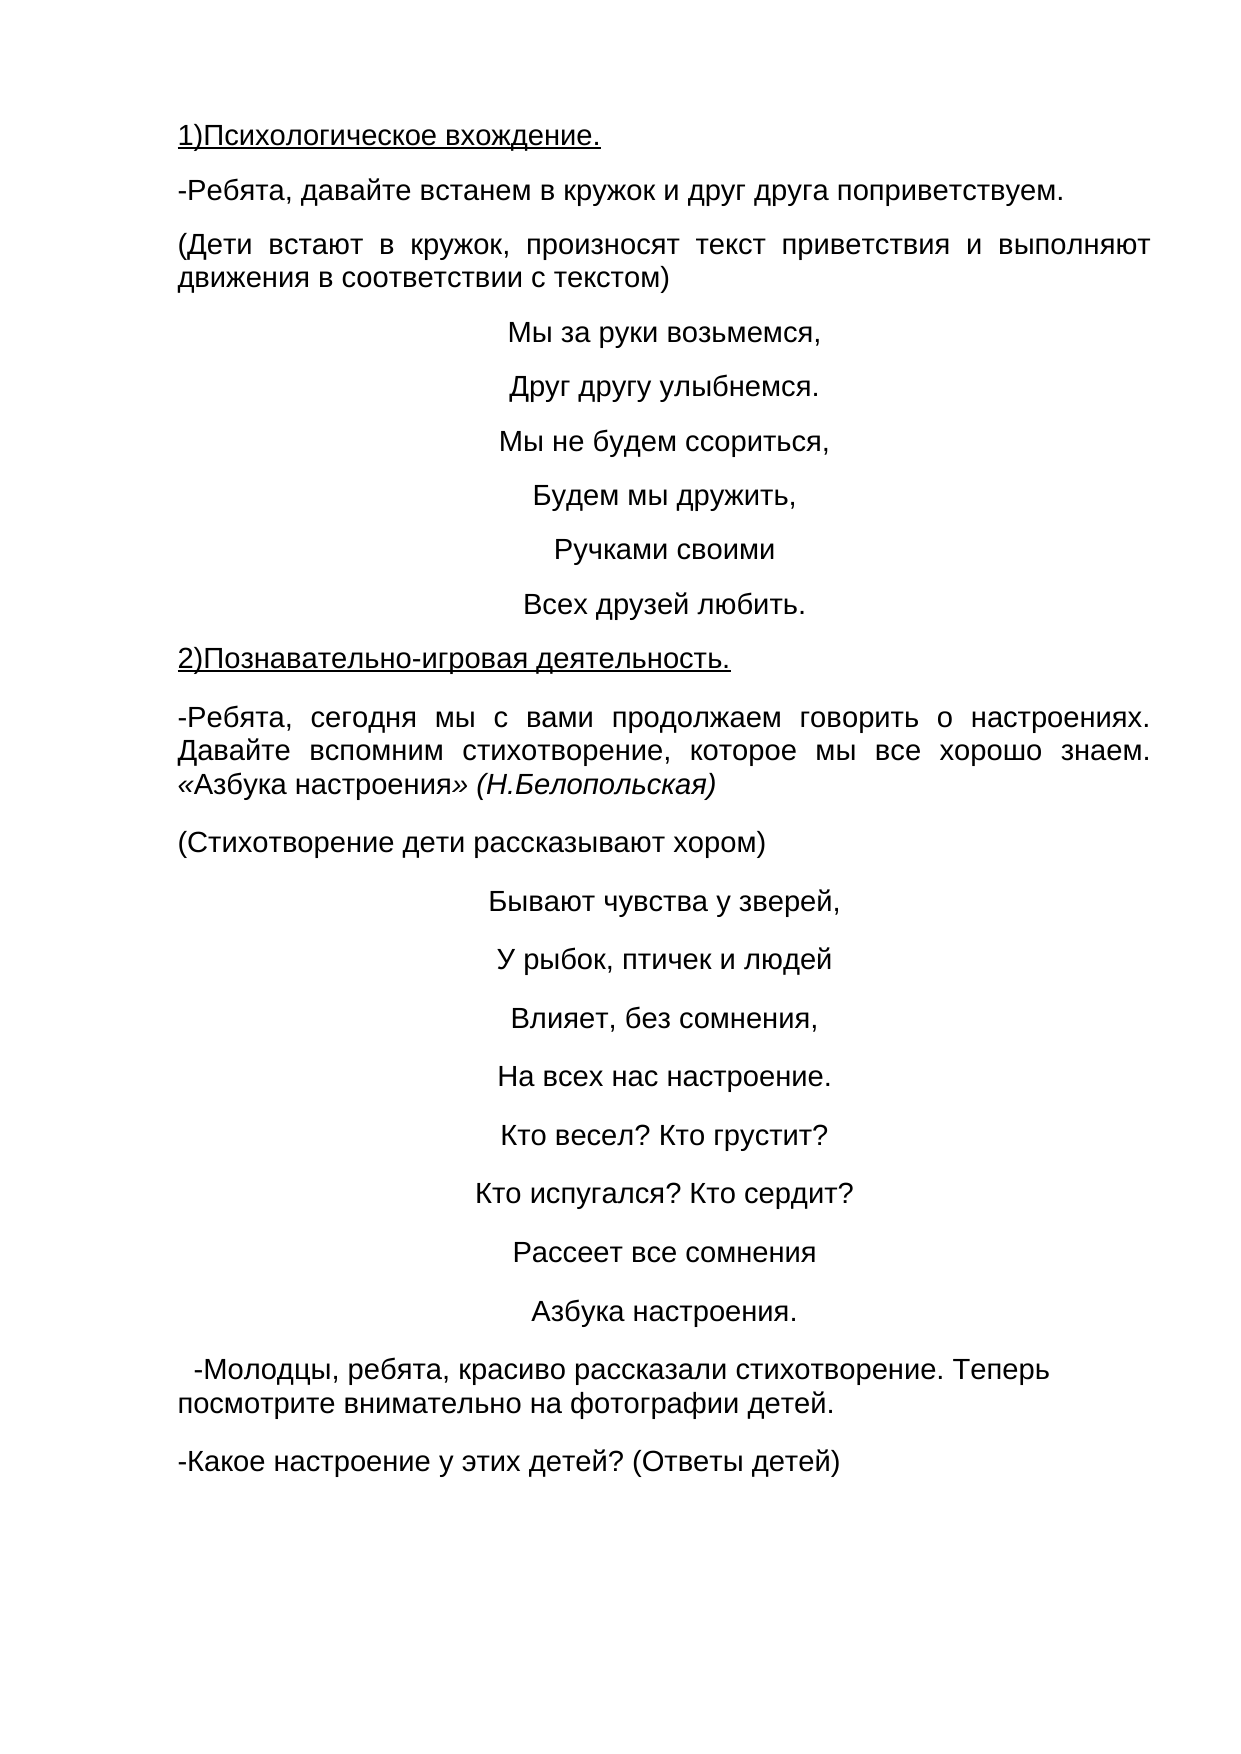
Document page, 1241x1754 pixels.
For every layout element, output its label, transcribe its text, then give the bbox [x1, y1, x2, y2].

text Кто весел? Кто грустит? [177, 1118, 1152, 1151]
text Друг другу улыбнемся. [177, 369, 1152, 403]
text Мы за руки возьмемся, [177, 315, 1152, 348]
text -Ребята, давайте встанем в кружок и друг друга поприветствуем. [177, 172, 1152, 206]
text 1)Психологическое вхождение. [177, 118, 1152, 152]
text Рассеет все сомнения [177, 1235, 1152, 1268]
text Всех друзей любить. [177, 587, 1152, 620]
text Будем мы дружить, [177, 478, 1152, 511]
text (Дети встают в кружок, произносят текст приветствия и выполняют движения в соответствии с текстом) [177, 227, 1152, 294]
text (Стихотворение дети рассказывают хором) [177, 825, 1152, 859]
text Ручками своими [177, 532, 1152, 566]
text Влияет, без сомнения, [177, 1001, 1152, 1034]
text -Ребята, сегодня мы с вами продолжаем говорить о настроениях. Давайте вспомним стихотворение, которое мы все хорошо знаем. «Азбука настроения» (Н.Белопольская) [177, 699, 1152, 800]
text Кто испугался? Кто сердит? [177, 1176, 1152, 1210]
text Мы не будем ссориться, [177, 423, 1152, 457]
text Азбука настроения. [177, 1293, 1152, 1327]
text 2)Познавательно-игровая деятельность. [177, 641, 1152, 674]
text У рыбок, птичек и людей [177, 942, 1152, 976]
text На всех нас настроение. [177, 1059, 1152, 1093]
text Бывают чувства у зверей, [177, 884, 1152, 917]
text -Какое настроение у этих детей? (Ответы детей) [177, 1444, 1152, 1478]
text -Молодцы, ребята, красиво рассказали стихотворение. Теперь посмотрите внимательно на фотографии детей. [177, 1352, 1152, 1419]
